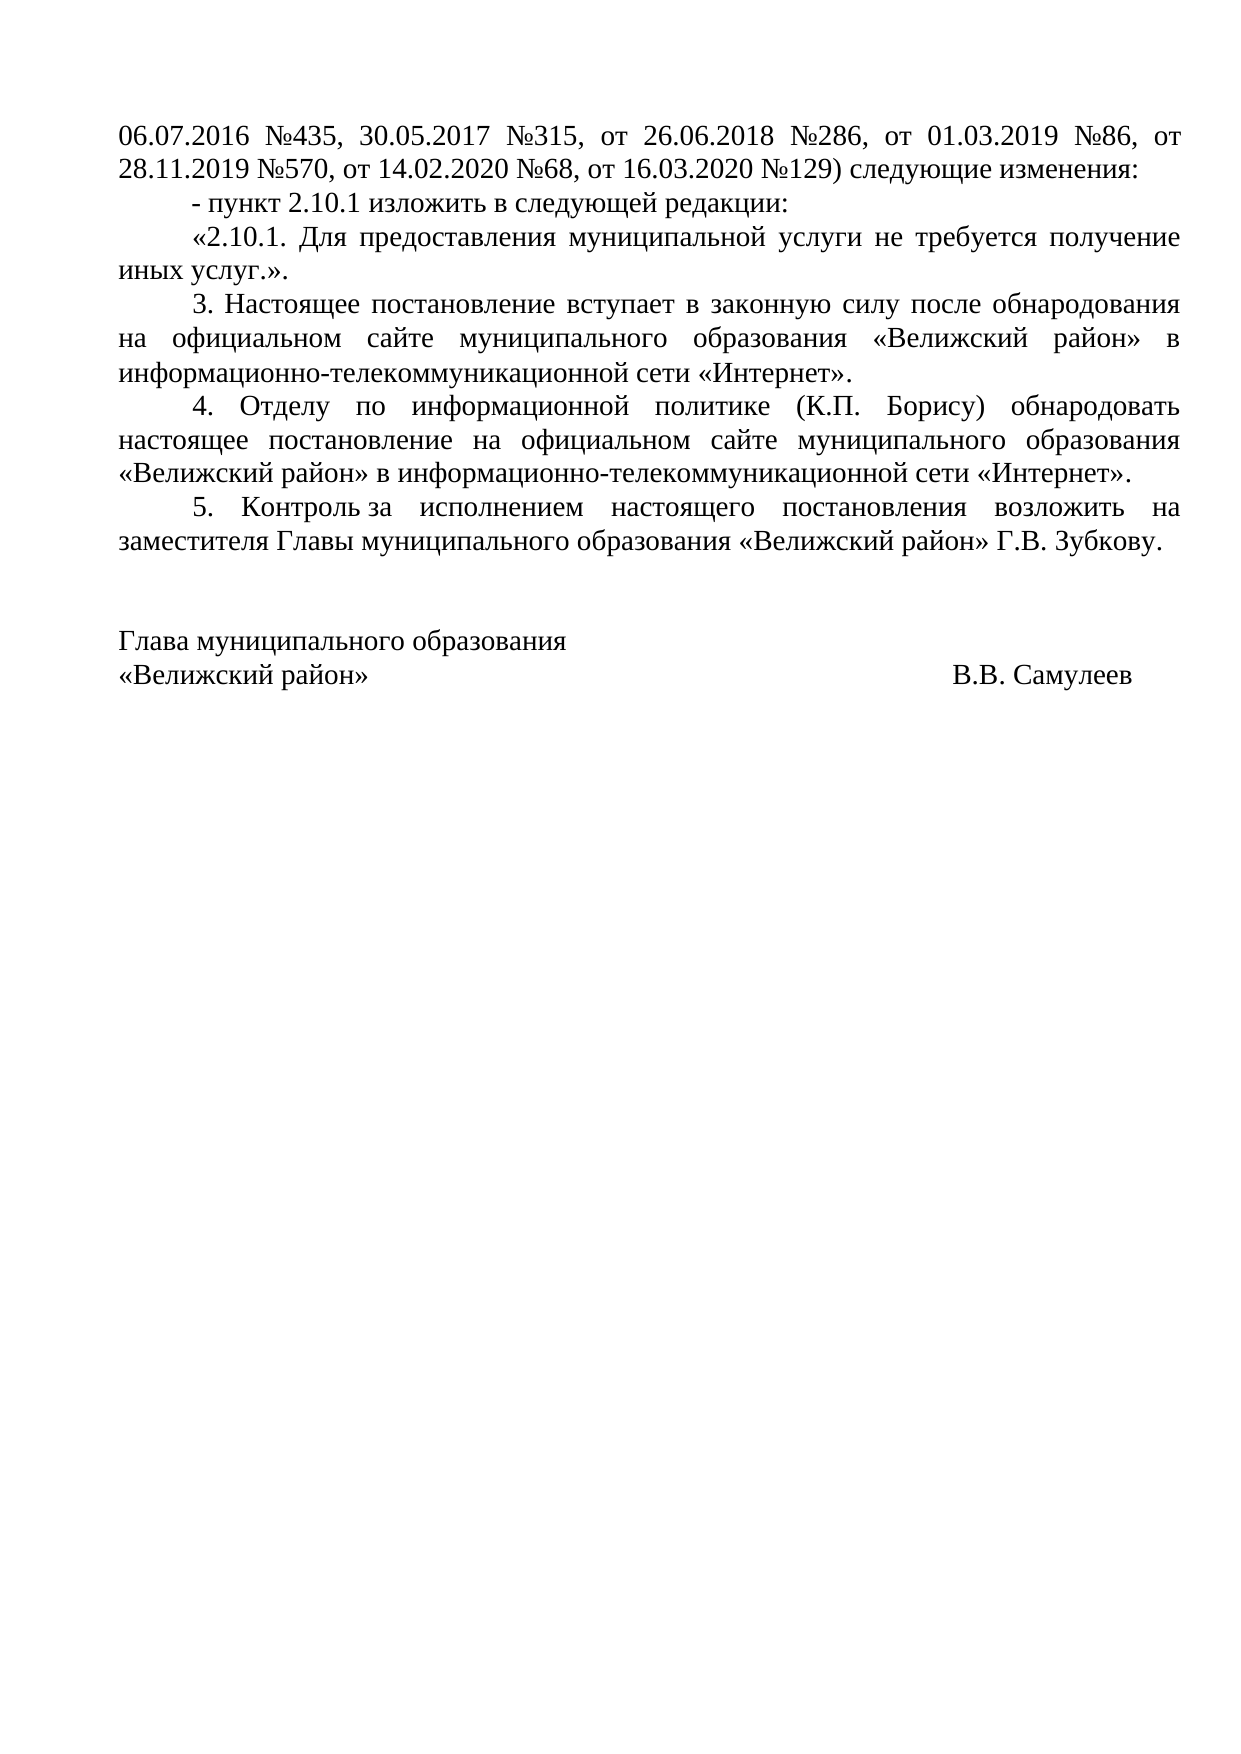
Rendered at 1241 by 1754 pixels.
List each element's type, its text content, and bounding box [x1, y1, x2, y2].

text Глава муниципального образования [118, 623, 1181, 657]
title 5. Контроль за исполнением настоящего постановления возложить на заместителя Главы муниципального образования «Велижский район» Г.В. Зубкову. [118, 489, 1181, 556]
text «Велижский район» В.В. Самулеев [118, 657, 1181, 690]
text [118, 118, 1181, 185]
text 4. Отделу по информационной политике (К.П. Борису) обнародовать настоящее постановление на официальном сайте муниципального образования «Велижский район» в информационно-телекоммуникационной сети «Интернет». [118, 388, 1181, 489]
text - пункт 2.10.1 изложить в следующей редакции: [118, 185, 1181, 219]
title 3. Настоящее постановление вступает в законную силу после обнародования на официальном сайте муниципального образования «Велижский район» в информационно-телекоммуникационной сети «Интернет». [118, 286, 1181, 388]
text «2.10.1. Для предоставления муниципальной услуги не требуется получение иных услуг.». [118, 219, 1181, 286]
